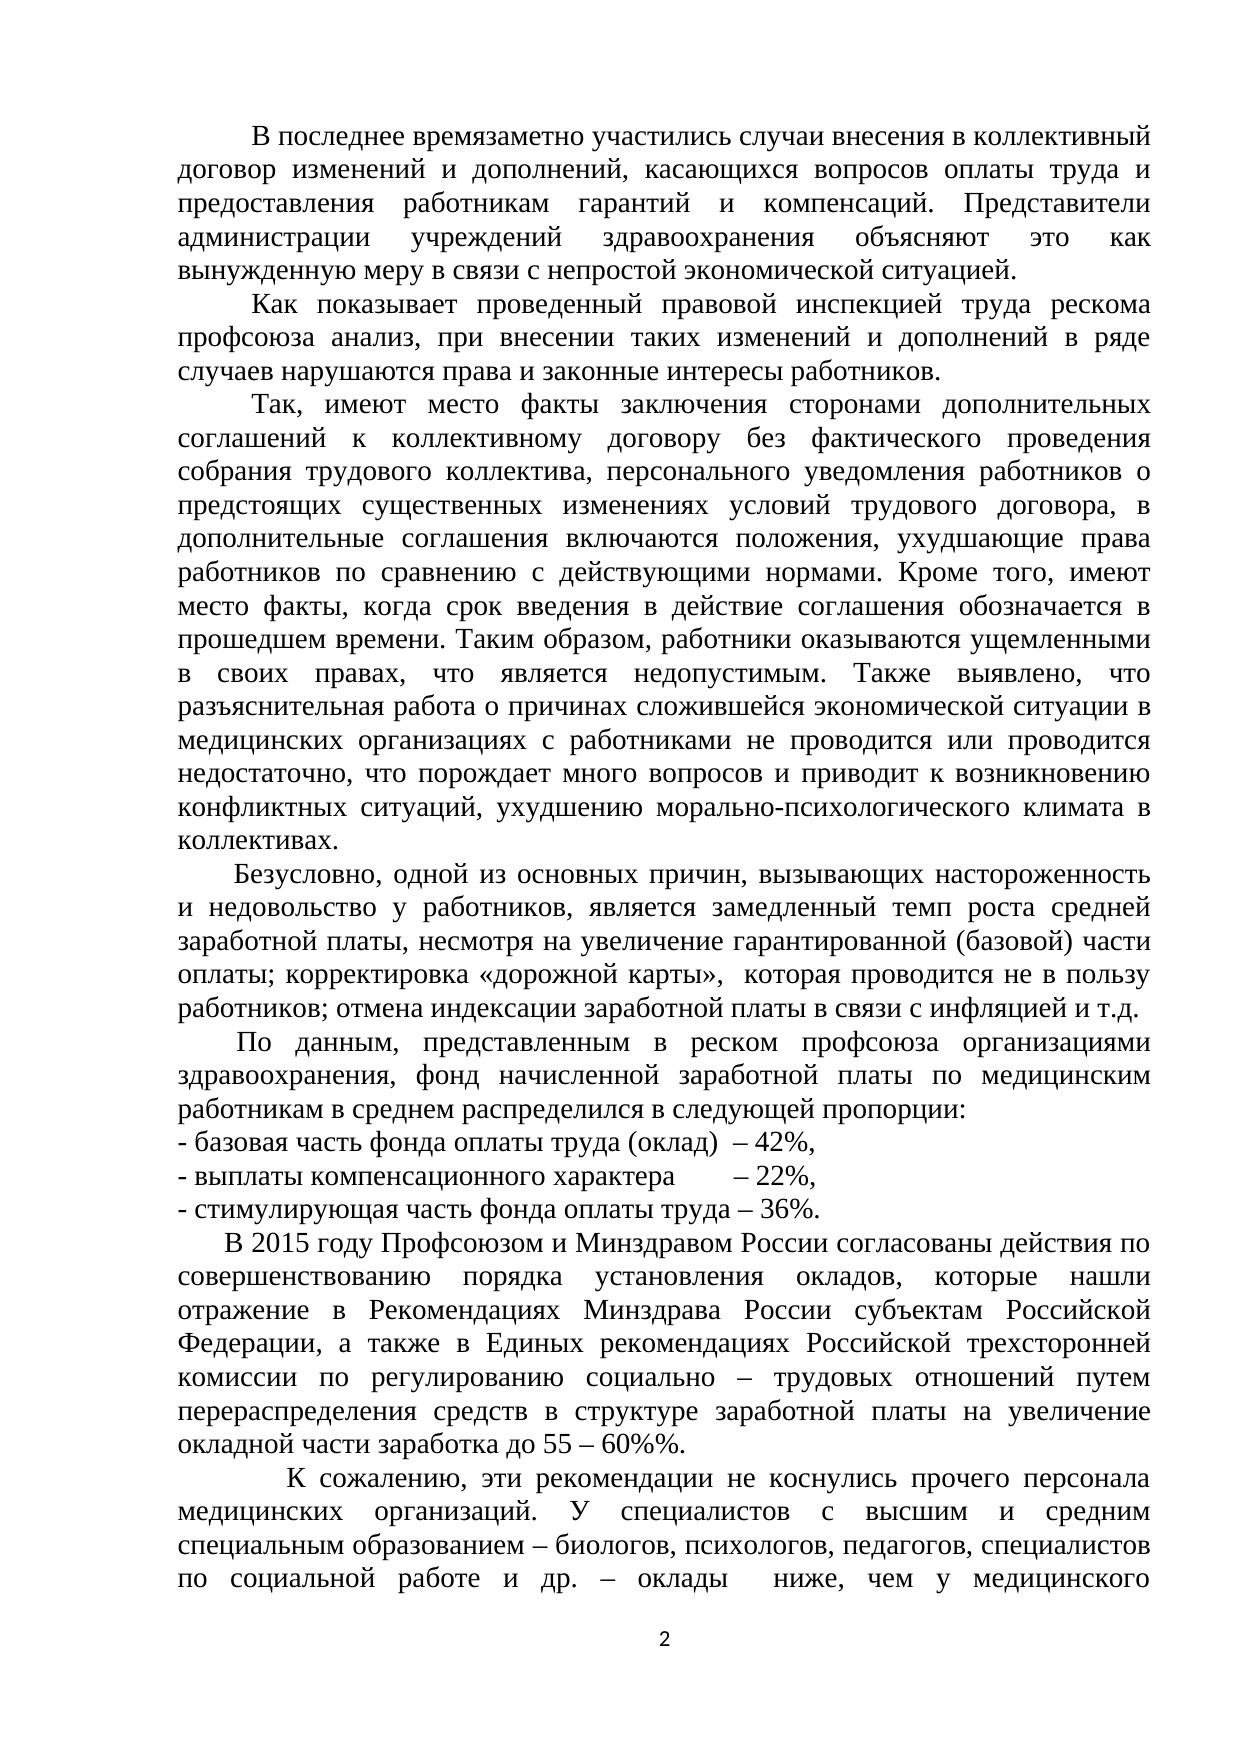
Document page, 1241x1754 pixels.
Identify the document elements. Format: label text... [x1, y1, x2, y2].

text По данным, представленным в реском профсоюза организациями здравоохранения, фонд начисленной заработной платы по медицинским работникам в среднем распределился в следующей пропорции: [177, 1024, 1152, 1124]
text В 2015 году Профсоюзом и Минздравом России согласованы действия по совершенствованию порядка установления окладов, которые нашли отражение в Рекомендациях Минздрава России субъектам Российской Федерации, а также в Единых рекомендациях Российской трехсторонней комиссии по регулированию социально – трудовых отношений путем перераспределения средств в структуре заработной платы на увеличение окладной части заработка до 55 – 60%%. [177, 1225, 1152, 1460]
text - стимулирующая часть фонда оплаты труда – 36%. [177, 1191, 1152, 1225]
text Так, имеют место факты заключения сторонами дополнительных соглашений к коллективному договору без фактического проведения собрания трудового коллектива, персонального уведомления работников о предстоящих существенных изменениях условий трудового договора, в дополнительные соглашения включаются положения, ухудшающие права работников по сравнению с действующими нормами. Кроме того, имеют место факты, когда срок введения в действие соглашения обозначается в прошедшем времени. Таким образом, работники оказываются ущемленными в своих правах, что является недопустимым. Также выявлено, что разъяснительная работа о причинах сложившейся экономической ситуации в медицинских организациях с работниками не проводится или проводится недостаточно, что порождает много вопросов и приводит к возникновению конфликтных ситуаций, ухудшению морально-психологического климата в коллективах. [177, 386, 1152, 856]
text - выплаты компенсационного характера – 22%, [177, 1158, 1152, 1191]
text Безусловно, одной из основных причин, вызывающих настороженность и недовольство у работников, является замедленный темп роста средней заработной платы, несмотря на увеличение гарантированной (базовой) части оплаты; корректировка «дорожной карты», которая проводится не в пользу работников; отмена индексации заработной платы в связи с инфляцией и т.д. [177, 856, 1152, 1024]
text - базовая часть фонда оплаты труда (оклад) – 42%, [177, 1124, 1152, 1158]
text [177, 1460, 1152, 1594]
text Как показывает проведенный правовой инспекцией труда рескома профсоюза анализ, при внесении таких изменений и дополнений в ряде случаев нарушаются права и законные интересы работников. [177, 286, 1152, 386]
text В последнее времязаметно участились случаи внесения в коллективный договор изменений и дополнений, касающихся вопросов оплаты труда и предоставления работникам гарантий и компенсаций. Представители администрации учреждений здравоохранения объясняют это как вынужденную меру в связи с непростой экономической ситуацией. [177, 118, 1152, 286]
